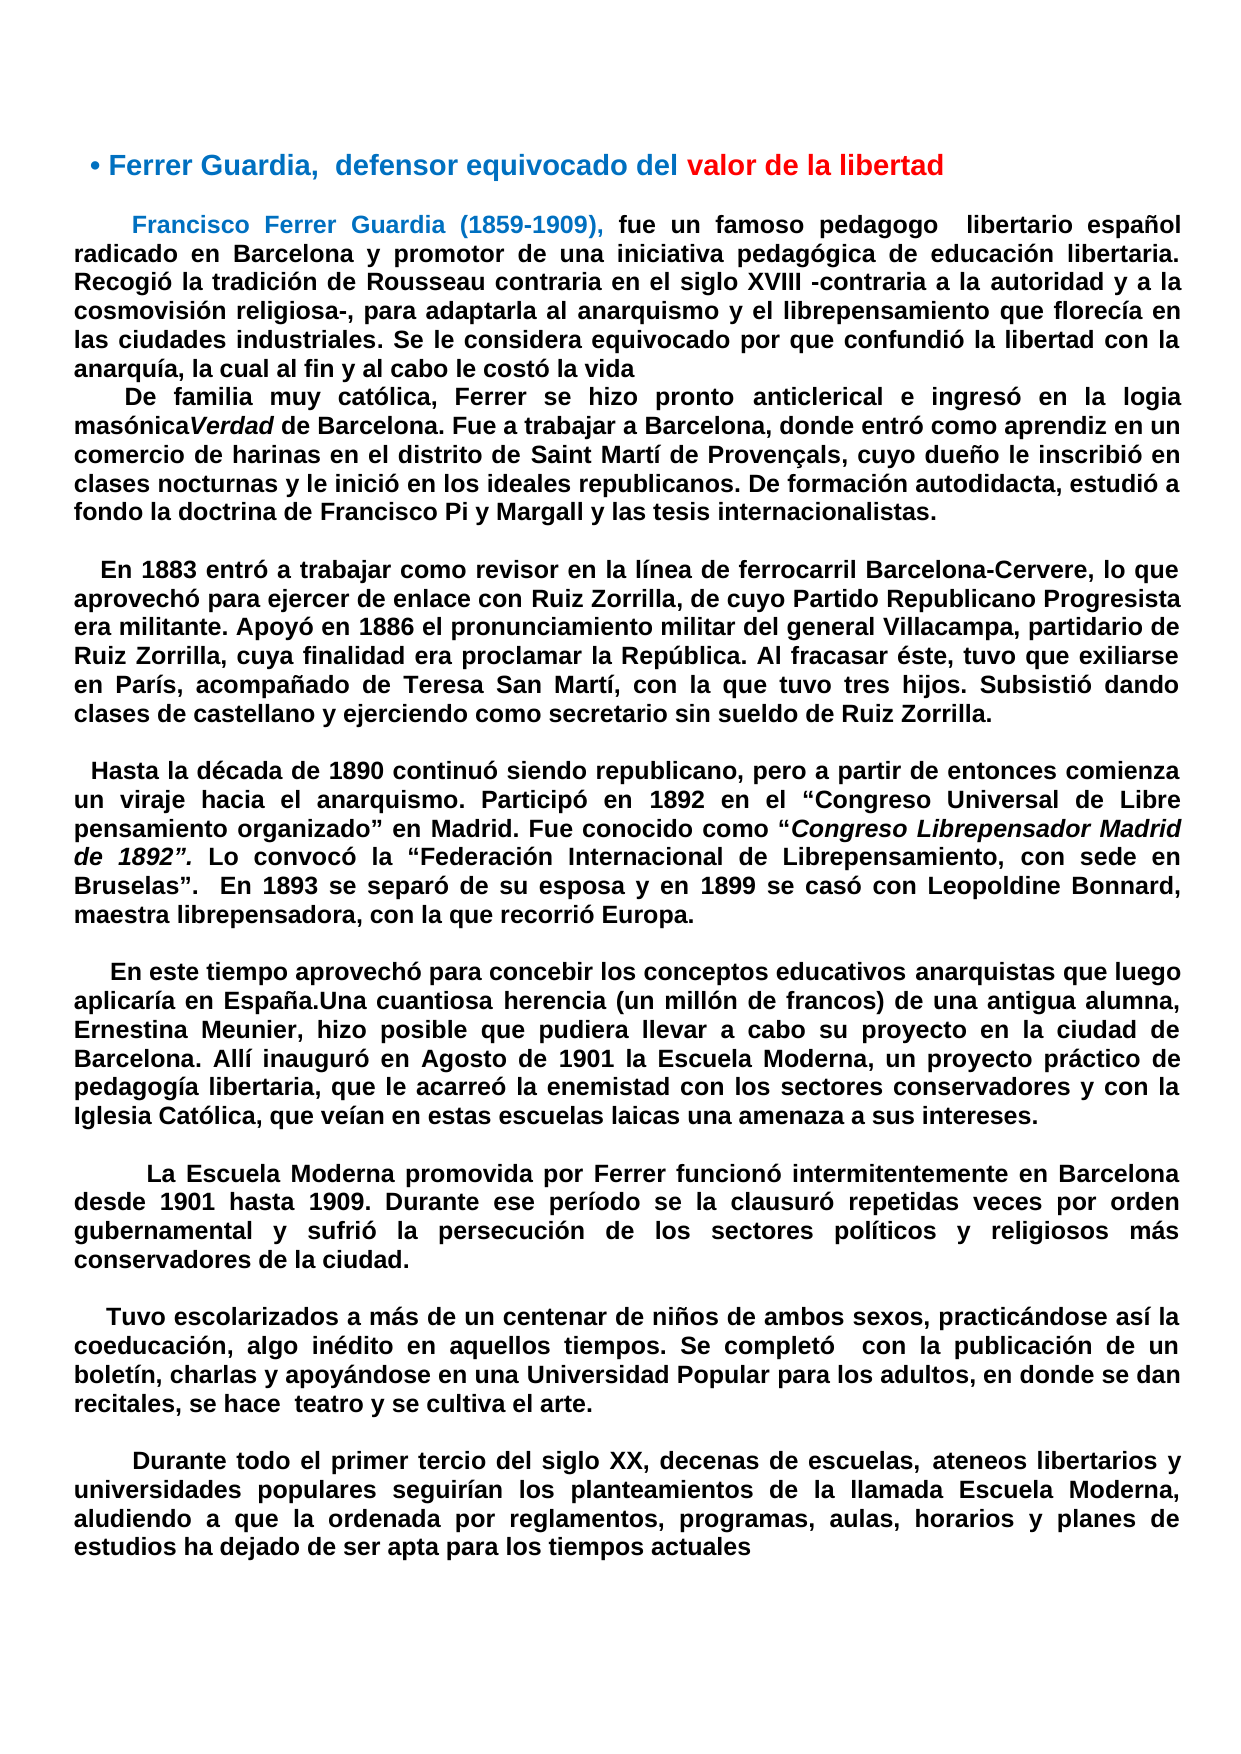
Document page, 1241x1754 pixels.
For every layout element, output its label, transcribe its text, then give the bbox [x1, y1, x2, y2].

text Durante todo el primer tercio del siglo XX, decenas de escuelas, ateneos libertarios y universidades populares seguirían los planteamientos de la llamada Escuela Moderna, aludiendo a que la ordenada por reglamentos, programas, aulas, horarios y planes de estudios ha dejado de ser apta para los tiempos actuales [74, 1446, 1181, 1561]
text De familia muy católica, Ferrer se hizo pronto anticlerical e ingresó en la logia masónicaVerdad de Barcelona. Fue a trabajar a Barcelona, donde entró como aprendiz en un comercio de harinas en el distrito de Saint Martí de Provençals, cuyo dueño le inscribió en clases nocturnas y le inició en los ideales republicanos. De formación autodidacta, estudió a fondo la doctrina de Francisco Pi y Margall y las tesis internacionalistas. [74, 382, 1181, 526]
text En este tiempo aprovechó para concebir los conceptos educativos anarquistas que luego aplicaría en España.Una cuantiosa herencia (un millón de francos) de una antigua alumna, Ernestina Meunier, hizo posible que pudiera llevar a cabo su proyecto en la ciudad de Barcelona. Allí inauguró en Agosto de 1901 la Escuela Moderna, un proyecto práctico de pedagogía libertaria, que le acarreó la enemistad con los sectores conservadores y con , que veían en estas escuelas laicas una amenaza a sus intereses. [74, 957, 1181, 1130]
text • Ferrer Guardia, defensor equivocado del valor de la libertad [90, 148, 1181, 181]
text En 1883 entró a trabajar como revisor en la línea de ferrocarril Barcelona-Cervere, lo que aprovechó para ejercer de enlace con Ruiz Zorrilla, de cuyo Partido Republicano Progresista era militante. Apoyó en 1886 el pronunciamiento militar del general Villacampa, partidario de Ruiz Zorrilla, cuya finalidad era proclamar Al fracasar éste, tuvo que exiliarse en París, acompañado de Teresa San Martí, con la que tuvo tres hijos. Subsistió dando clases de castellano y ejerciendo como secretario sin sueldo de Ruiz Zorrilla. [74, 555, 1181, 727]
text Hasta la década de 1890 continuó siendo republicano, pero a partir de entonces comienza un viraje hacia el anarquismo. Participó en 1892 en el “Congreso Universal de Libre pensamiento organizado” en Madrid. Fue conocido como “Congreso Librepensador Madrid de . Lo convocó la “Federación Internacional de Librepensamiento, con sede en Bruselas”. En 1893 se separó de su esposa y en 1899 se casó con Leopoldine Bonnard, maestra librepensadora, con la que recorrió Europa. [74, 756, 1181, 929]
text Tuvo escolarizados a más de un centenar de niños de ambos sexos, practicándose así la coeducación, algo inédito en aquellos tiempos. Se completó con la publicación de un boletín, charlas y apoyándose en una Universidad Popular para los adultos, en donde se dan recitales, se hace teatro y se cultiva el arte. [74, 1302, 1181, 1417]
text promovida por Ferrer funcionó intermitentemente en Barcelona desde 1901 hasta 1909. Durante ese período se la clausuró repetidas veces por orden gubernamental y sufrió la persecución de los sectores políticos y religiosos más conservadores de la ciudad. [74, 1159, 1181, 1274]
text Francisco Ferrer Guardia (1859-1909), fue un famoso pedagogo libertario español radicado en Barcelona y promotor de una iniciativa pedagógica de educación libertaria. Recogió la tradición de Rousseau contraria en el siglo XVIII -contraria a la autoridad y a la cosmovisión religiosa-, para adaptarla al anarquismo y el librepensamiento que florecía en las ciudades industriales. Se le considera equivocado por que confundió la libertad con la anarquía, la cual al fin y al cabo le costó la vida [74, 210, 1181, 382]
